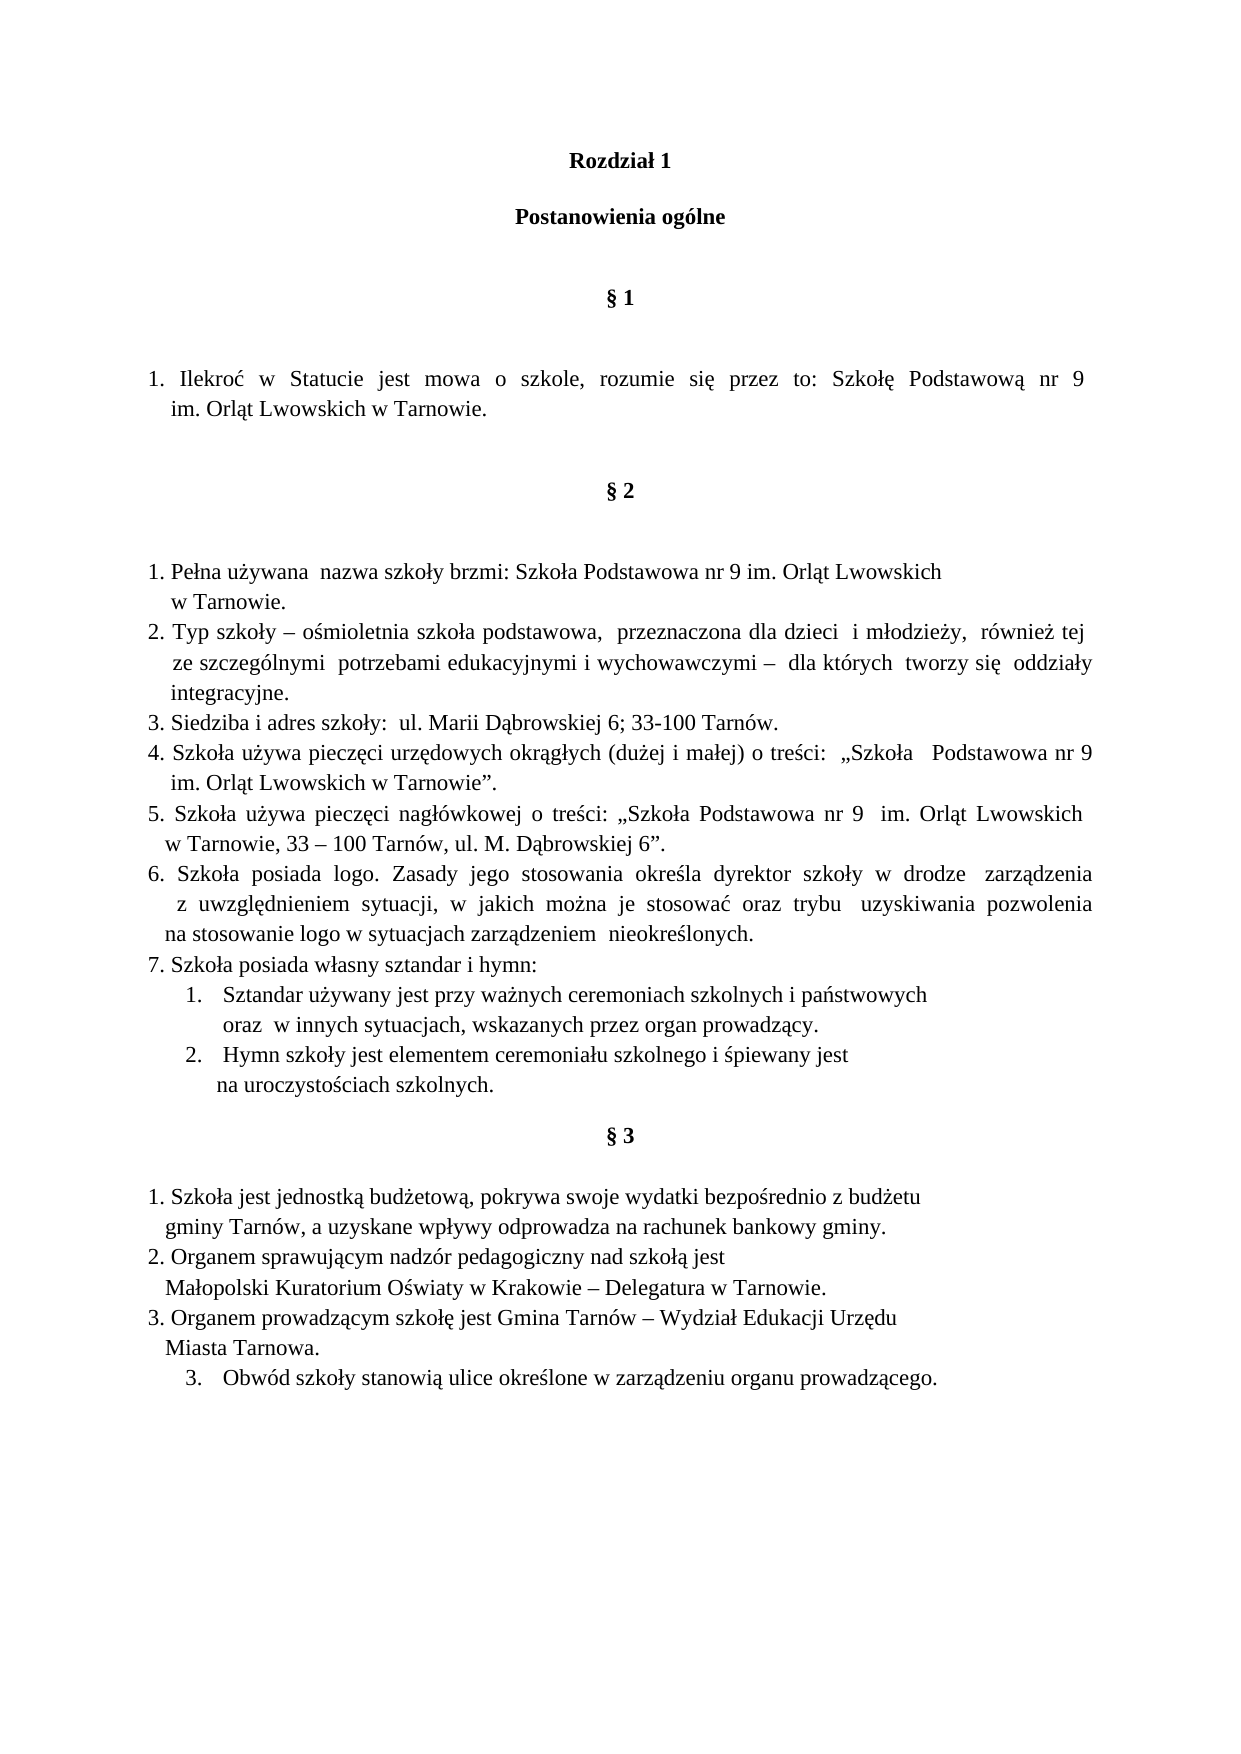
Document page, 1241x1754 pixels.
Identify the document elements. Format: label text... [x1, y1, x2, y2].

text 3. Siedziba i adres szkoły: ul. Marii Dąbrowskiej 6; 33-100 Tarnów. [148, 709, 1093, 735]
text 5. Szkoła używa pieczęci nagłówkowej o treści: „Szkoła Podstawowa nr 9 im. Orląt Lwowskich w Tarnowie, 33 – 100 Tarnów, ul. M. Dąbrowskiej 6”. [148, 800, 1093, 856]
text 1. Ilekroć w Statucie jest mowa o szkole, rozumie się przez to: Szkołę Podstawową nr 9 im. Orląt Lwowskich w Tarnowie. [148, 365, 1093, 422]
text 3. Organem prowadzącym szkołę jest Gmina Tarnów – Wydział Edukacji Urzędu [148, 1304, 1093, 1330]
list Hymn szkoły jest elementem ceremoniału szkolnego i śpiewany jest [185, 1041, 1093, 1068]
text oraz w innych sytuacjach, wskazanych przez organ prowadzący. [223, 1011, 1093, 1037]
text Rozdział 1 [148, 148, 1093, 174]
text na uroczystościach szkolnych. [148, 1072, 1093, 1098]
text 1. Pełna używana nazwa szkoły brzmi: Szkoła Podstawowa nr 9 im. Orląt Lwowskich [148, 558, 1093, 584]
text 1. Szkoła jest jednostką budżetową, pokrywa swoje wydatki bezpośrednio z budżetu [148, 1183, 1093, 1209]
text § 1 [148, 284, 1093, 310]
list Sztandar używany jest przy ważnych ceremoniach szkolnych i państwowych [185, 981, 1093, 1007]
text 6. Szkoła posiada logo. Zasady jego stosowania określa dyrektor szkoły w drodze zarządzenia z uwzględnieniem sytuacji, w jakich można je stosować oraz trybu uzyskiwania pozwolenia na stosowanie logo w sytuacjach zarządzeniem nieokreślonych. [148, 860, 1093, 947]
text Małopolski Kuratorium Oświaty w Krakowie – Delegatura w Tarnowie. [148, 1274, 1093, 1300]
list Obwód szkoły stanowią ulice określone w zarządzeniu organu prowadzącego. [185, 1364, 1093, 1391]
text § 2 [148, 477, 1093, 503]
text 7. Szkoła posiada własny sztandar i hymn: [148, 951, 1093, 977]
text w Tarnowie. [148, 588, 1093, 614]
text § 3 [148, 1123, 1093, 1149]
text Miasta Tarnowa. [148, 1334, 1093, 1360]
text 2. Typ szkoły – ośmioletnia szkoła podstawowa, przeznaczona dla dzieci i młodzieży, również tej ze szczególnymi potrzebami edukacyjnymi i wychowawczymi – dla których tworzy się oddziały integracyjne. [148, 618, 1093, 705]
text gminy Tarnów, a uzyskane wpływy odprowadza na rachunek bankowy gminy. [148, 1213, 1093, 1239]
text 4. Szkoła używa pieczęci urzędowych okrągłych (dużej i małej) o treści: „Szkoła Podstawowa nr 9 im. Orląt Lwowskich w Tarnowie”. [148, 739, 1093, 796]
text 2. Organem sprawującym nadzór pedagogiczny nad szkołą jest [148, 1243, 1093, 1270]
text Postanowienia ogólne [148, 203, 1093, 229]
